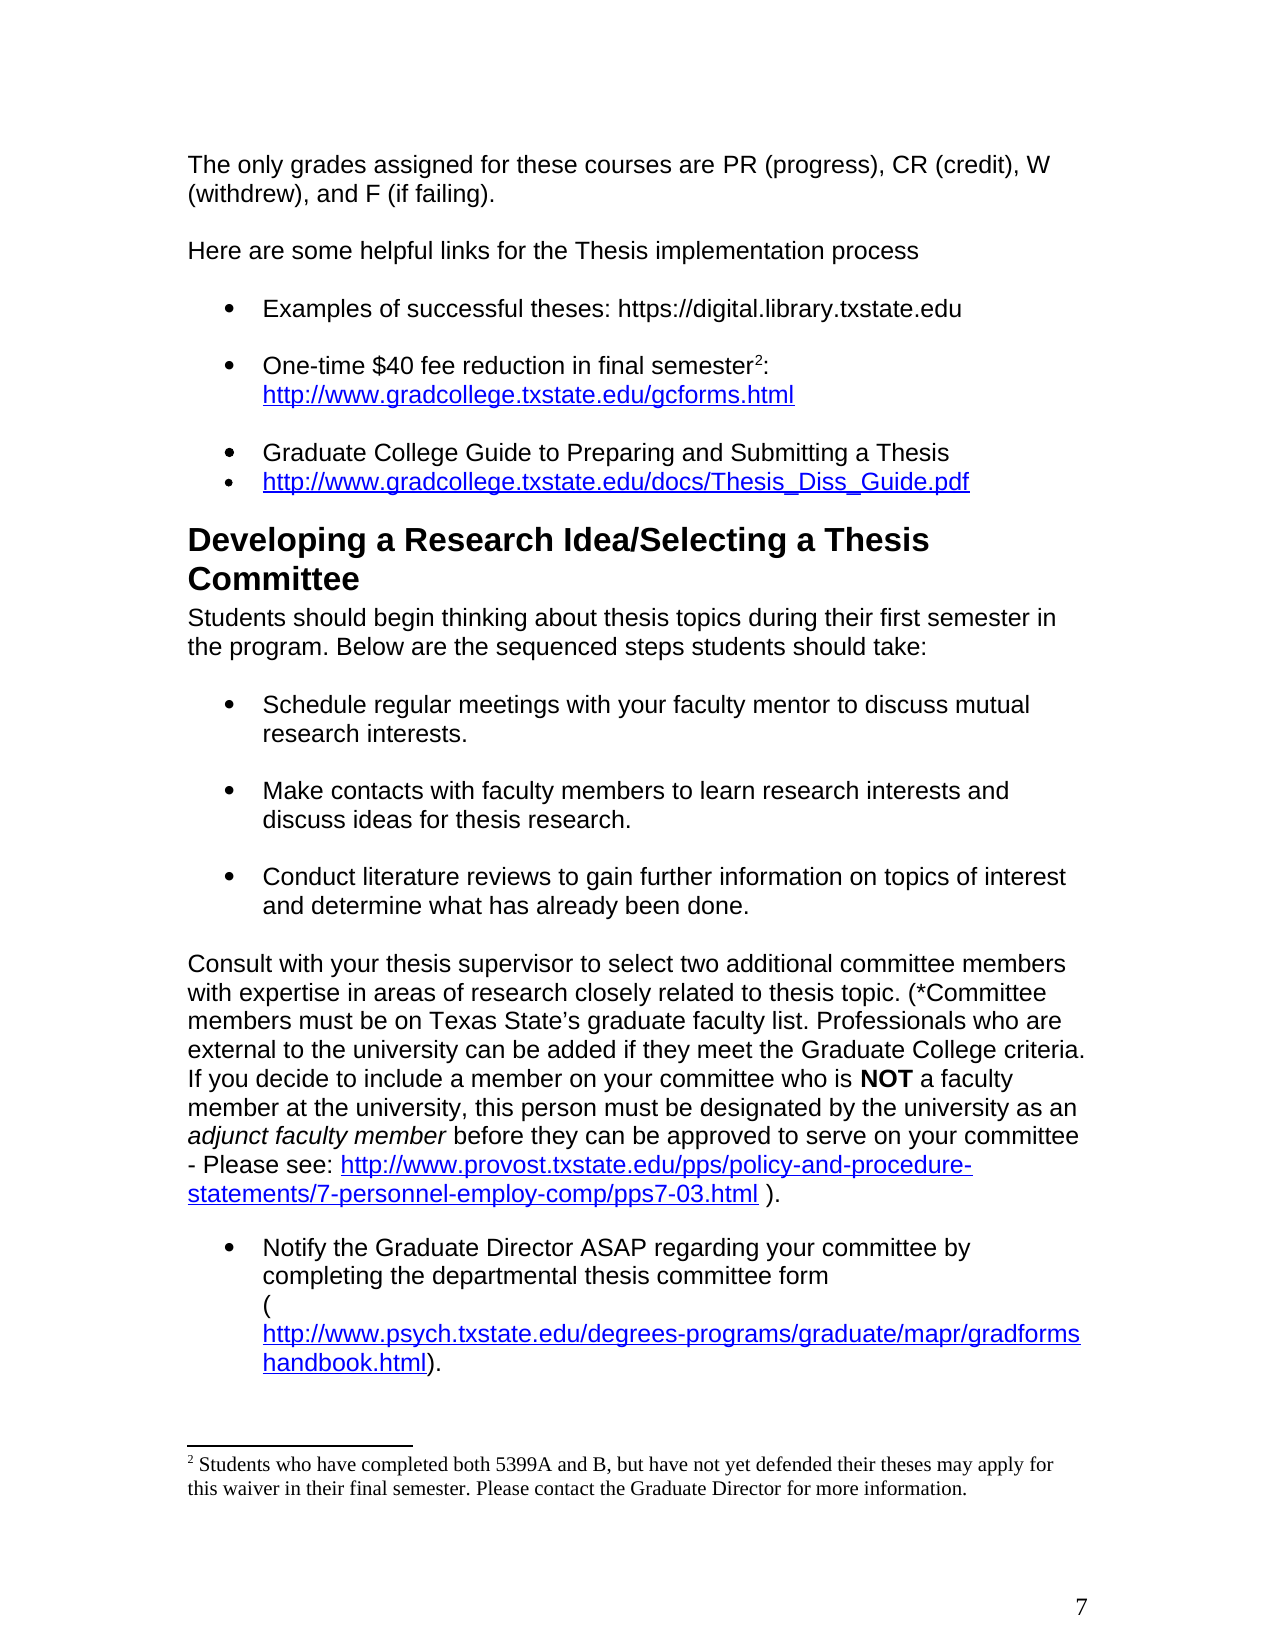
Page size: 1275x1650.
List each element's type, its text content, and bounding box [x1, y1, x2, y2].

list Make contacts with faculty members to learn research interests and discuss ideas for thesis research. [225, 776, 1087, 834]
list One-time $40 fee reduction in final semester: http://www.gradcollege.txstate.edu/gcforms.html [225, 351, 1087, 409]
list Notify the Graduate Director ASAP regarding your committee by completing the departmental thesis committee form (http://www.psych.txstate.edu/degrees-programs/graduate/mapr/gradformshandbook.html). [225, 1232, 1087, 1376]
list http://www.gradcollege.txstate.edu/docs/Thesis_Diss_Guide.pdf [225, 467, 1087, 495]
list Conduct literature reviews to gain further information on topics of interest and determine what has already been done. [225, 862, 1087, 920]
text Consult with your thesis supervisor to select two additional committee members with expertise in areas of research closely related to thesis topic. (*Committee members must be on Texas State’s graduate faculty list. Professionals who are external to the university can be added if they meet the Graduate College criteria. If you decide to include a member on your committee who is NOT a faculty member at the university, this person must be designated by the university as an adjunct faculty member before they can be approved to serve on your committee - Please see: http://www.provost.txstate.edu/pps/policy-and-procedure-statements/7-personnel-employ-comp/pps7-03.html ). [187, 949, 1087, 1207]
text Here are some helpful links for the Thesis implementation process [187, 236, 1087, 265]
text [187, 150, 1087, 207]
list Graduate College Guide to Preparing and Submitting a Thesis [225, 438, 1087, 467]
subtitle Developing a Research Idea/Selecting a Thesis Committee [187, 520, 1087, 597]
list Examples of successful theses: https://digital.library.txstate.edu [225, 294, 1087, 323]
list Schedule regular meetings with your faculty mentor to discuss mutual research interests. [225, 690, 1087, 747]
text Students should begin thinking about thesis topics during their first semester in the program. Below are the sequenced steps students should take: [187, 603, 1087, 661]
